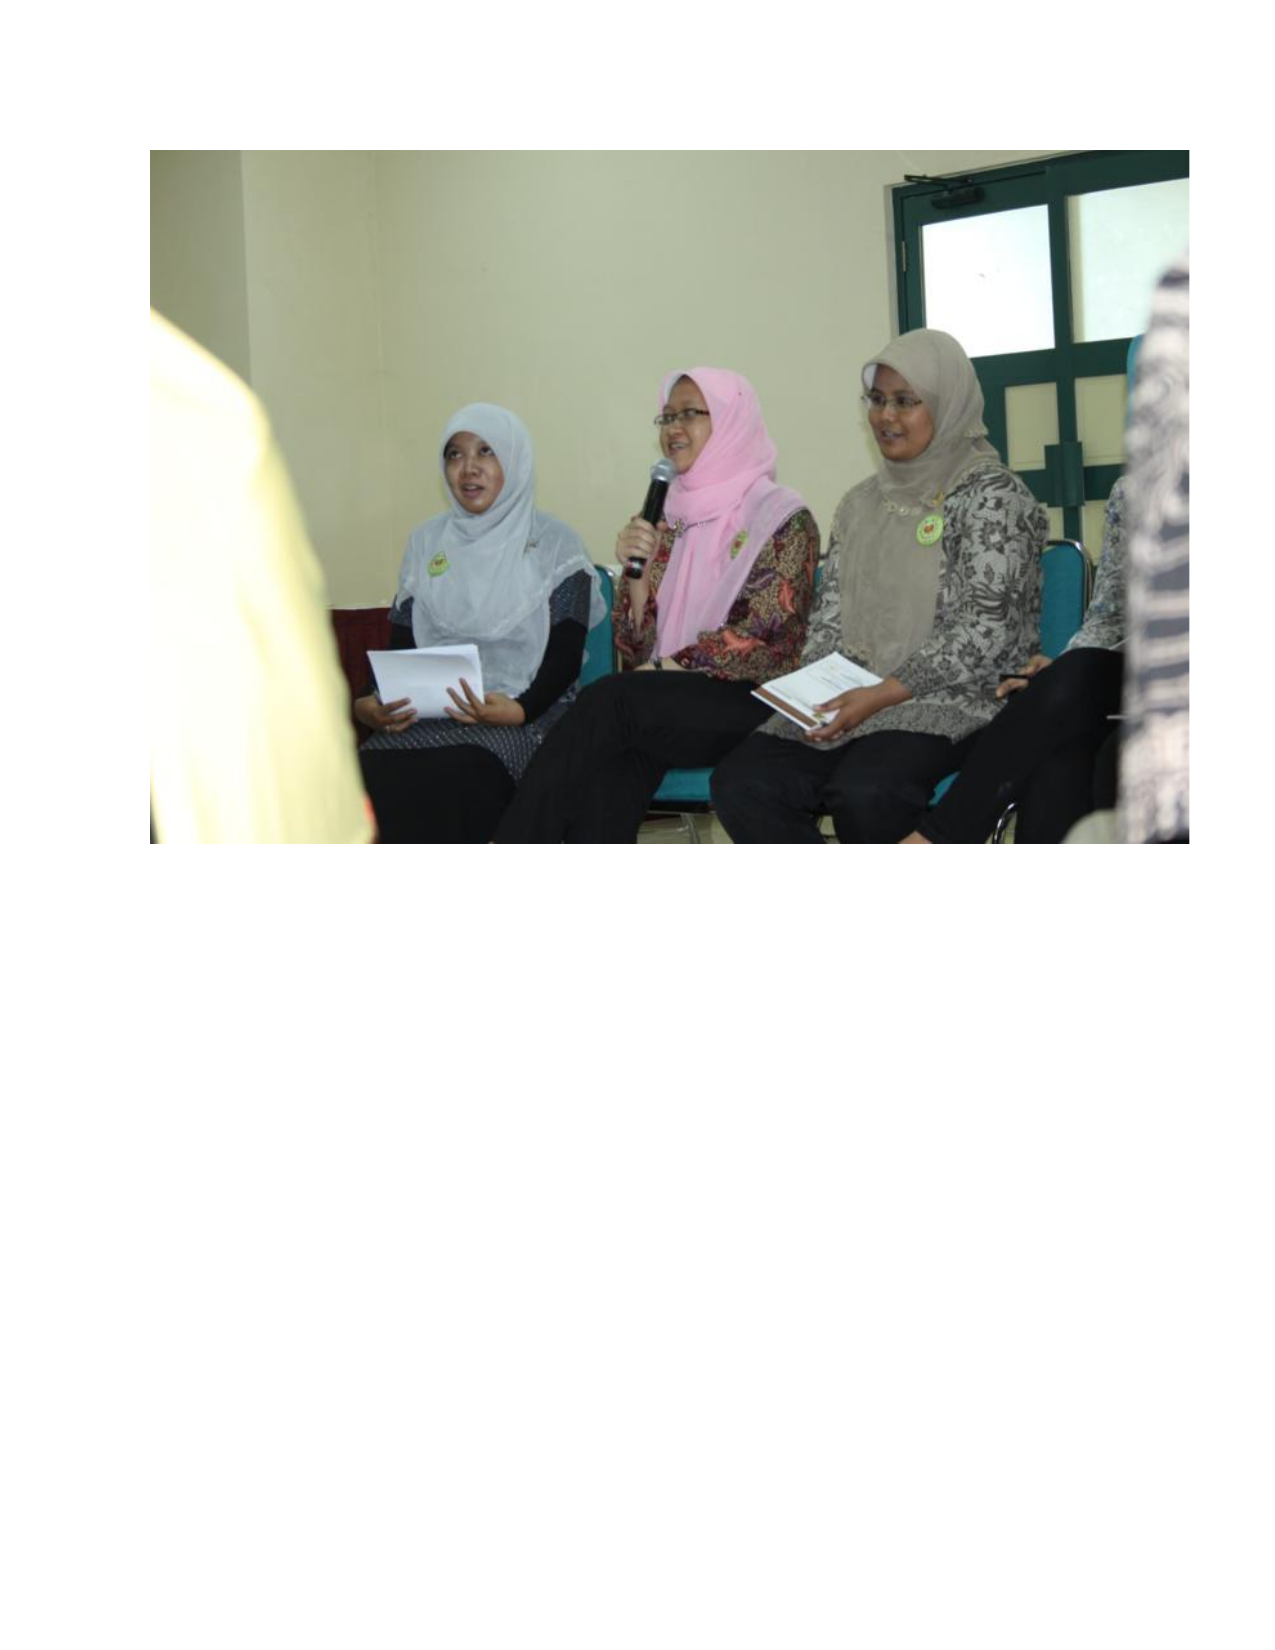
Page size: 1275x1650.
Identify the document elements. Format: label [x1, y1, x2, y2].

picture [150, 150, 1190, 844]
